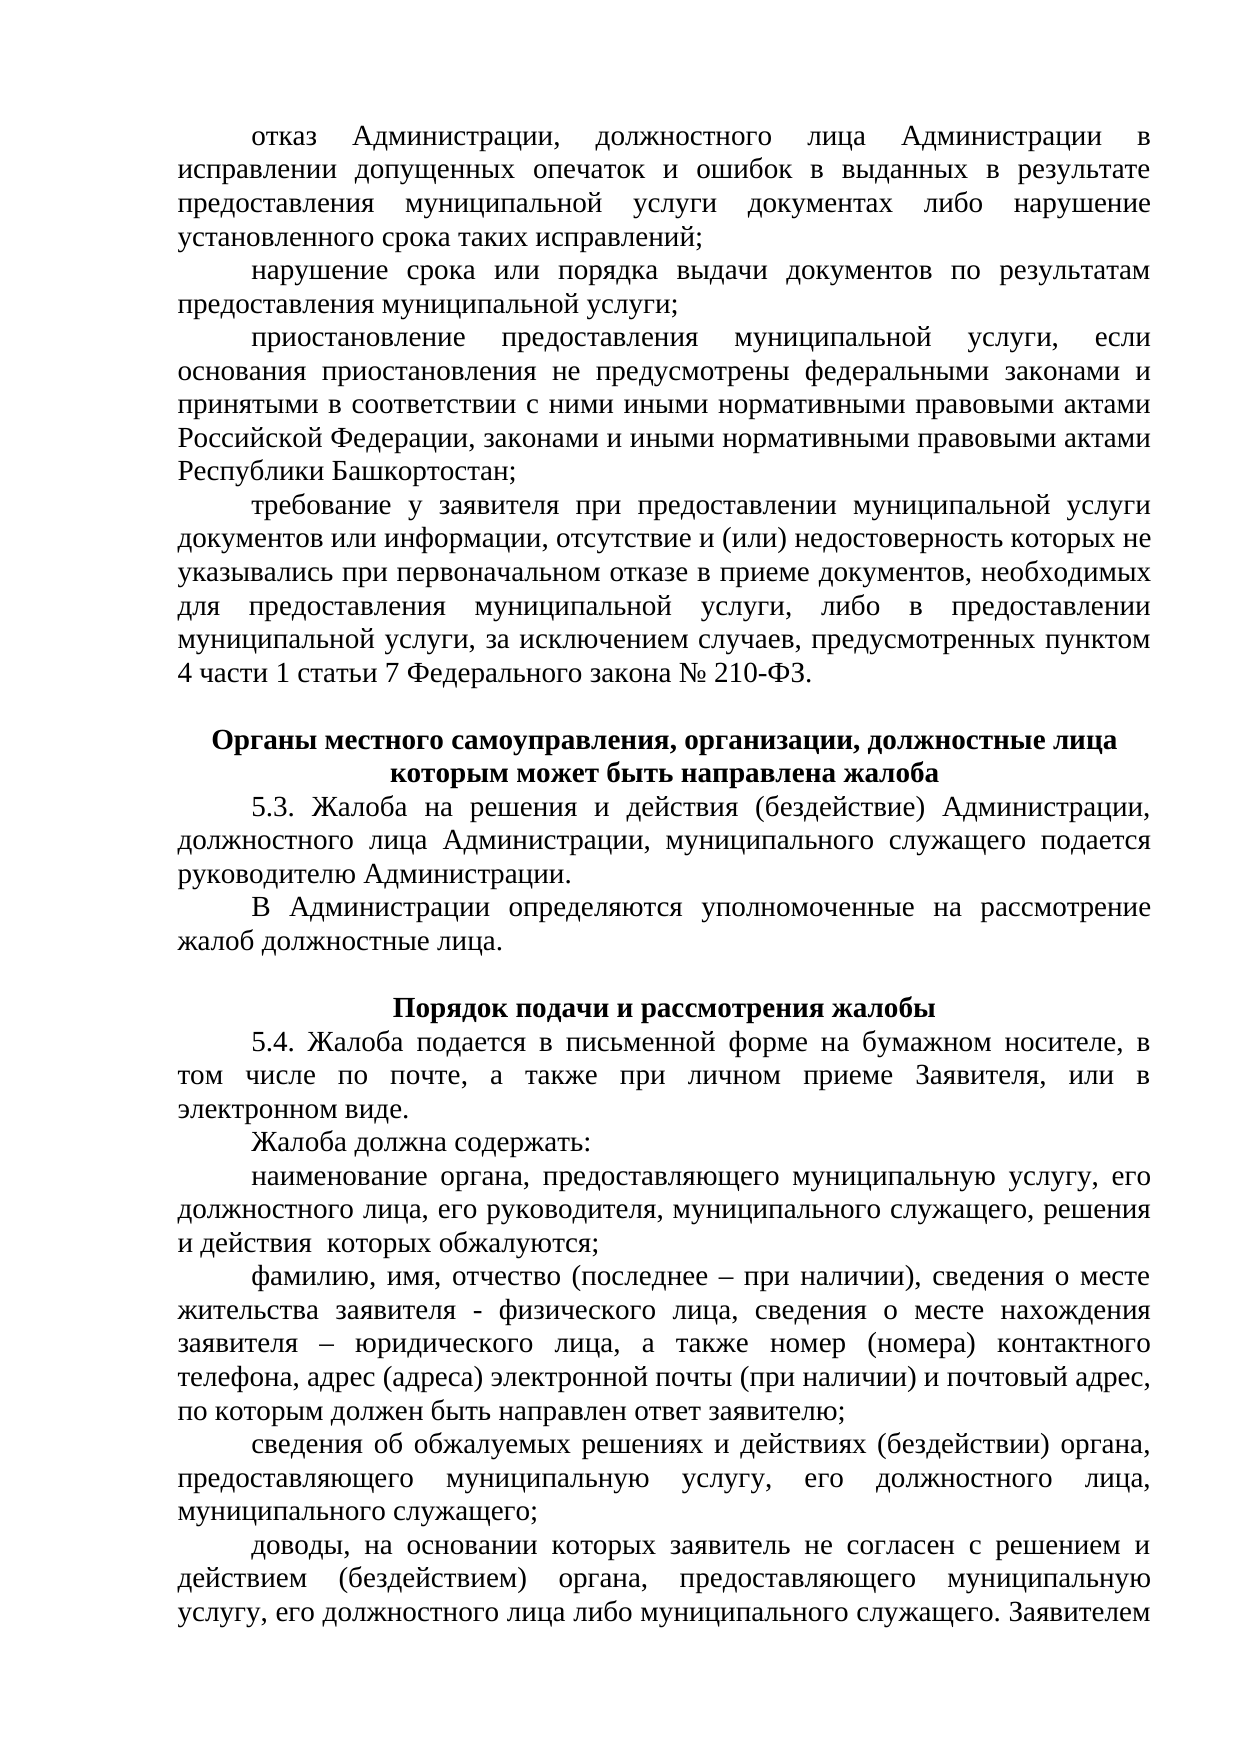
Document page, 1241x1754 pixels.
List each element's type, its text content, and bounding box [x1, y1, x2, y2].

text Жалоба должна содержать: [177, 1124, 1152, 1158]
text сведения об обжалуемых решениях и действиях (бездействии) органа, предоставляющего муниципальную услугу, его должностного лица, муниципального служащего; [177, 1426, 1152, 1527]
text приостановление предоставления муниципальной услуги, если основания приостановления не предусмотрены федеральными законами и принятыми в соответствии с ними иными нормативными правовыми актами Российской Федерации, законами и иными нормативными правовыми актами Республики Башкортостан; [177, 319, 1152, 487]
text В Администрации определяются уполномоченные на рассмотрение жалоб должностные лица. [177, 889, 1152, 957]
text наименование органа, предоставляющего муниципальную услугу, его должностного лица, его руководителя, муниципального служащего, решения и действия которых обжалуются; [177, 1158, 1152, 1258]
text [177, 1527, 1152, 1627]
text отказ Администрации, должностного лица Администрации в исправлении допущенных опечаток и ошибок в выданных в результате предоставления муниципальной услуги документах либо нарушение установленного срока таких исправлений; [177, 118, 1152, 252]
text Порядок подачи и рассмотрения жалобы [177, 990, 1152, 1024]
text нарушение срока или порядка выдачи документов по результатам предоставления муниципальной услуги; [177, 252, 1152, 319]
text 5.4. Жалоба подается в письменной форме на бумажном носителе, в том числе по почте, а также при личном приеме Заявителя, или в электронном виде. [177, 1024, 1152, 1124]
text Органы местного самоуправления, организации, должностные лица которым может быть направлена жалоба [177, 722, 1152, 789]
text фамилию, имя, отчество (последнее – при наличии), сведения о месте жительства заявителя - физического лица, сведения о месте нахождения заявителя – юридического лица, а также номер (номера) контактного телефона, адрес (адреса) электронной почты (при наличии) и почтовый адрес, по которым должен быть направлен ответ заявителю; [177, 1258, 1152, 1426]
text 5.3. Жалоба на решения и действия (бездействие) Администрации, должностного лица Администрации, муниципального служащего подается руководителю Администрации. [177, 789, 1152, 889]
text требование у заявителя при предоставлении муниципальной услуги документов или информации, отсутствие и (или) недостоверность которых не указывались при первоначальном отказе в приеме документов, необходимых для предоставления муниципальной услуги, либо в предоставлении муниципальной услуги, за исключением случаев, предусмотренных пунктом 4 части 1 статьи 7 Федерального закона № 210-ФЗ. [177, 487, 1152, 688]
